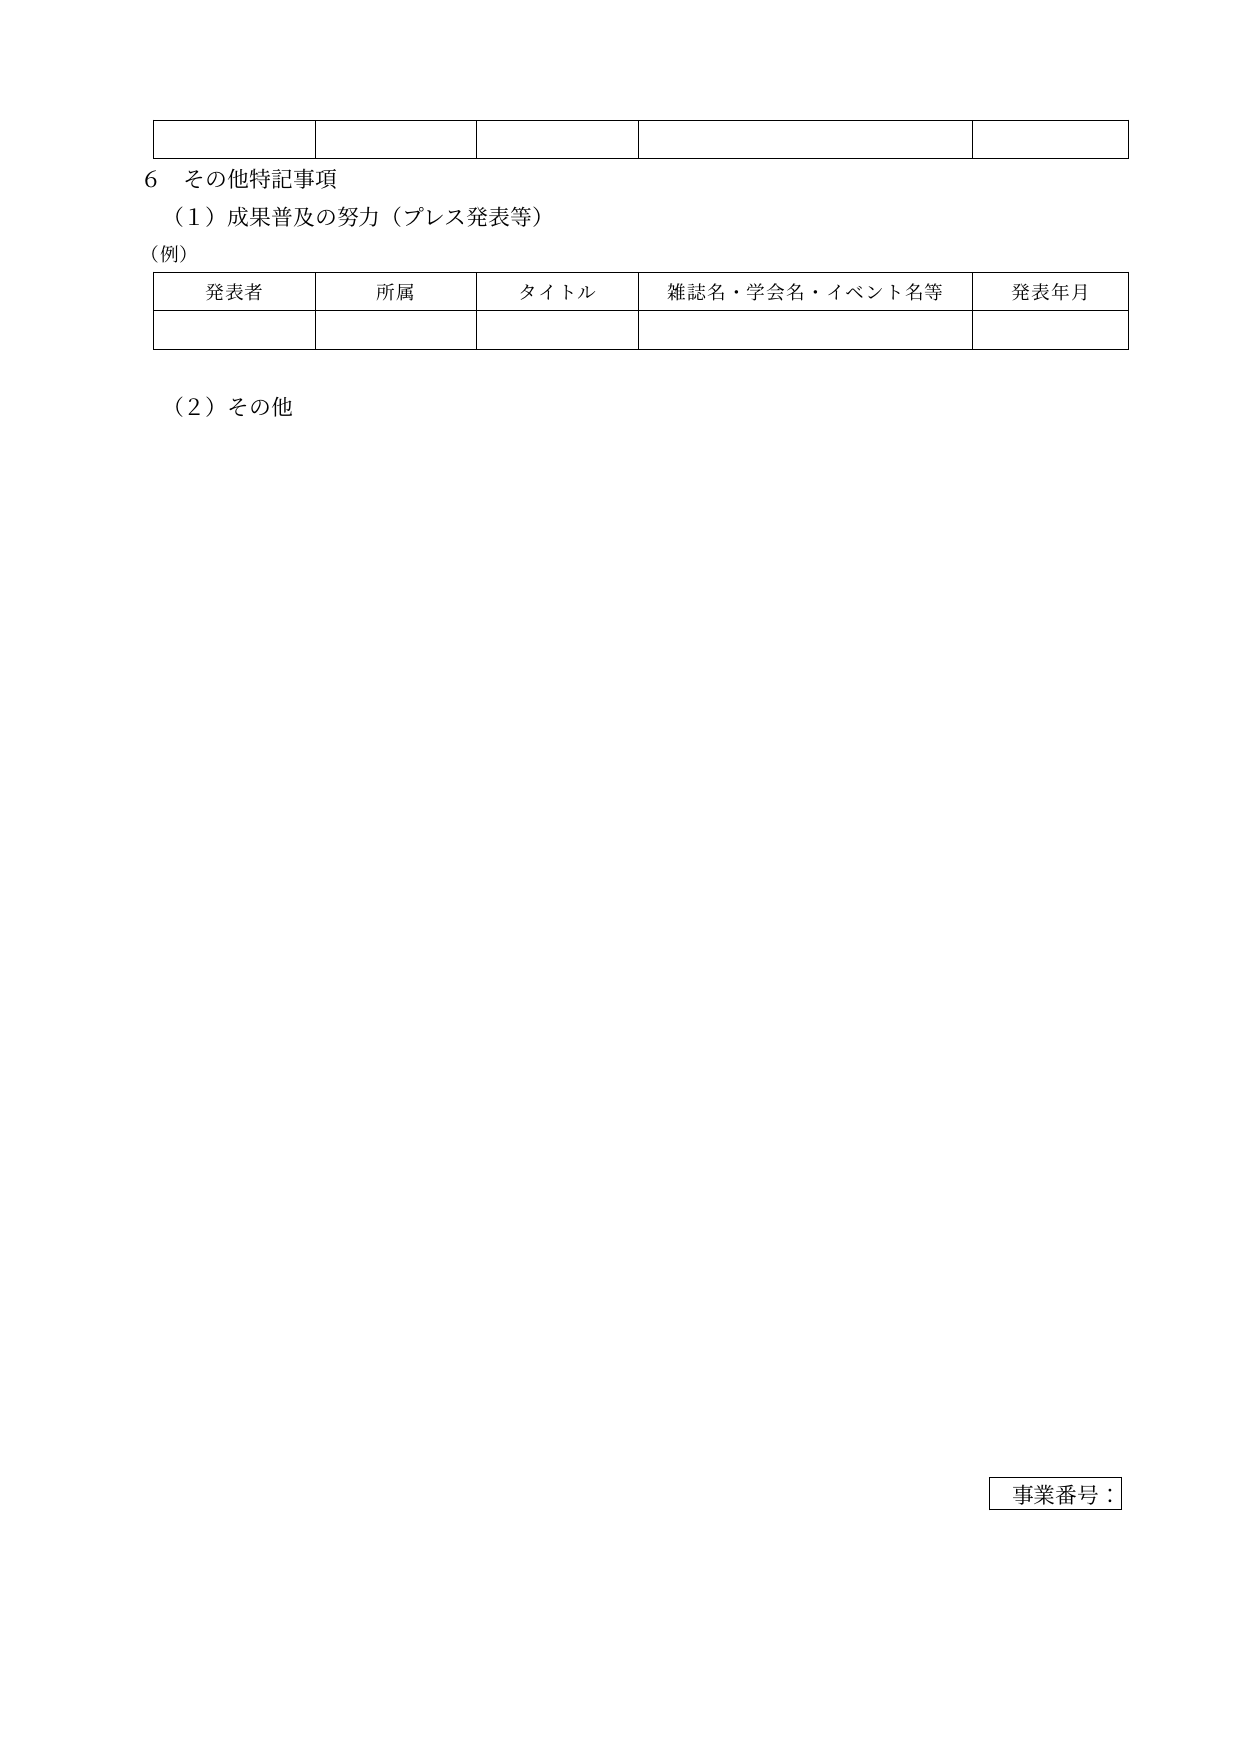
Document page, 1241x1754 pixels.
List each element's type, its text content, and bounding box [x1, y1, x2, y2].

table_header 発表年月 [973, 273, 1128, 310]
table_cell [973, 121, 1128, 158]
table_header 所属 [316, 273, 476, 310]
table_header 発表者 [154, 273, 315, 310]
text （１）成果普及の努力（プレス発表等） [118, 197, 1122, 234]
text 事業番号： [118, 1475, 1122, 1512]
table_header 雑誌名・学会名・イベント名等 [639, 273, 972, 310]
table_cell [639, 311, 972, 349]
table_cell [477, 121, 638, 158]
text ６ その他特記事項 [118, 159, 1122, 197]
text （２）その他 [118, 387, 1122, 425]
table_cell [154, 311, 315, 349]
table_cell [154, 121, 315, 158]
table_cell [316, 121, 476, 158]
text （例） [140, 234, 1122, 272]
table_cell [477, 311, 638, 349]
table_header タイトル [477, 273, 638, 310]
table_cell [639, 121, 972, 158]
table_cell [316, 311, 476, 349]
table_cell [973, 311, 1128, 349]
